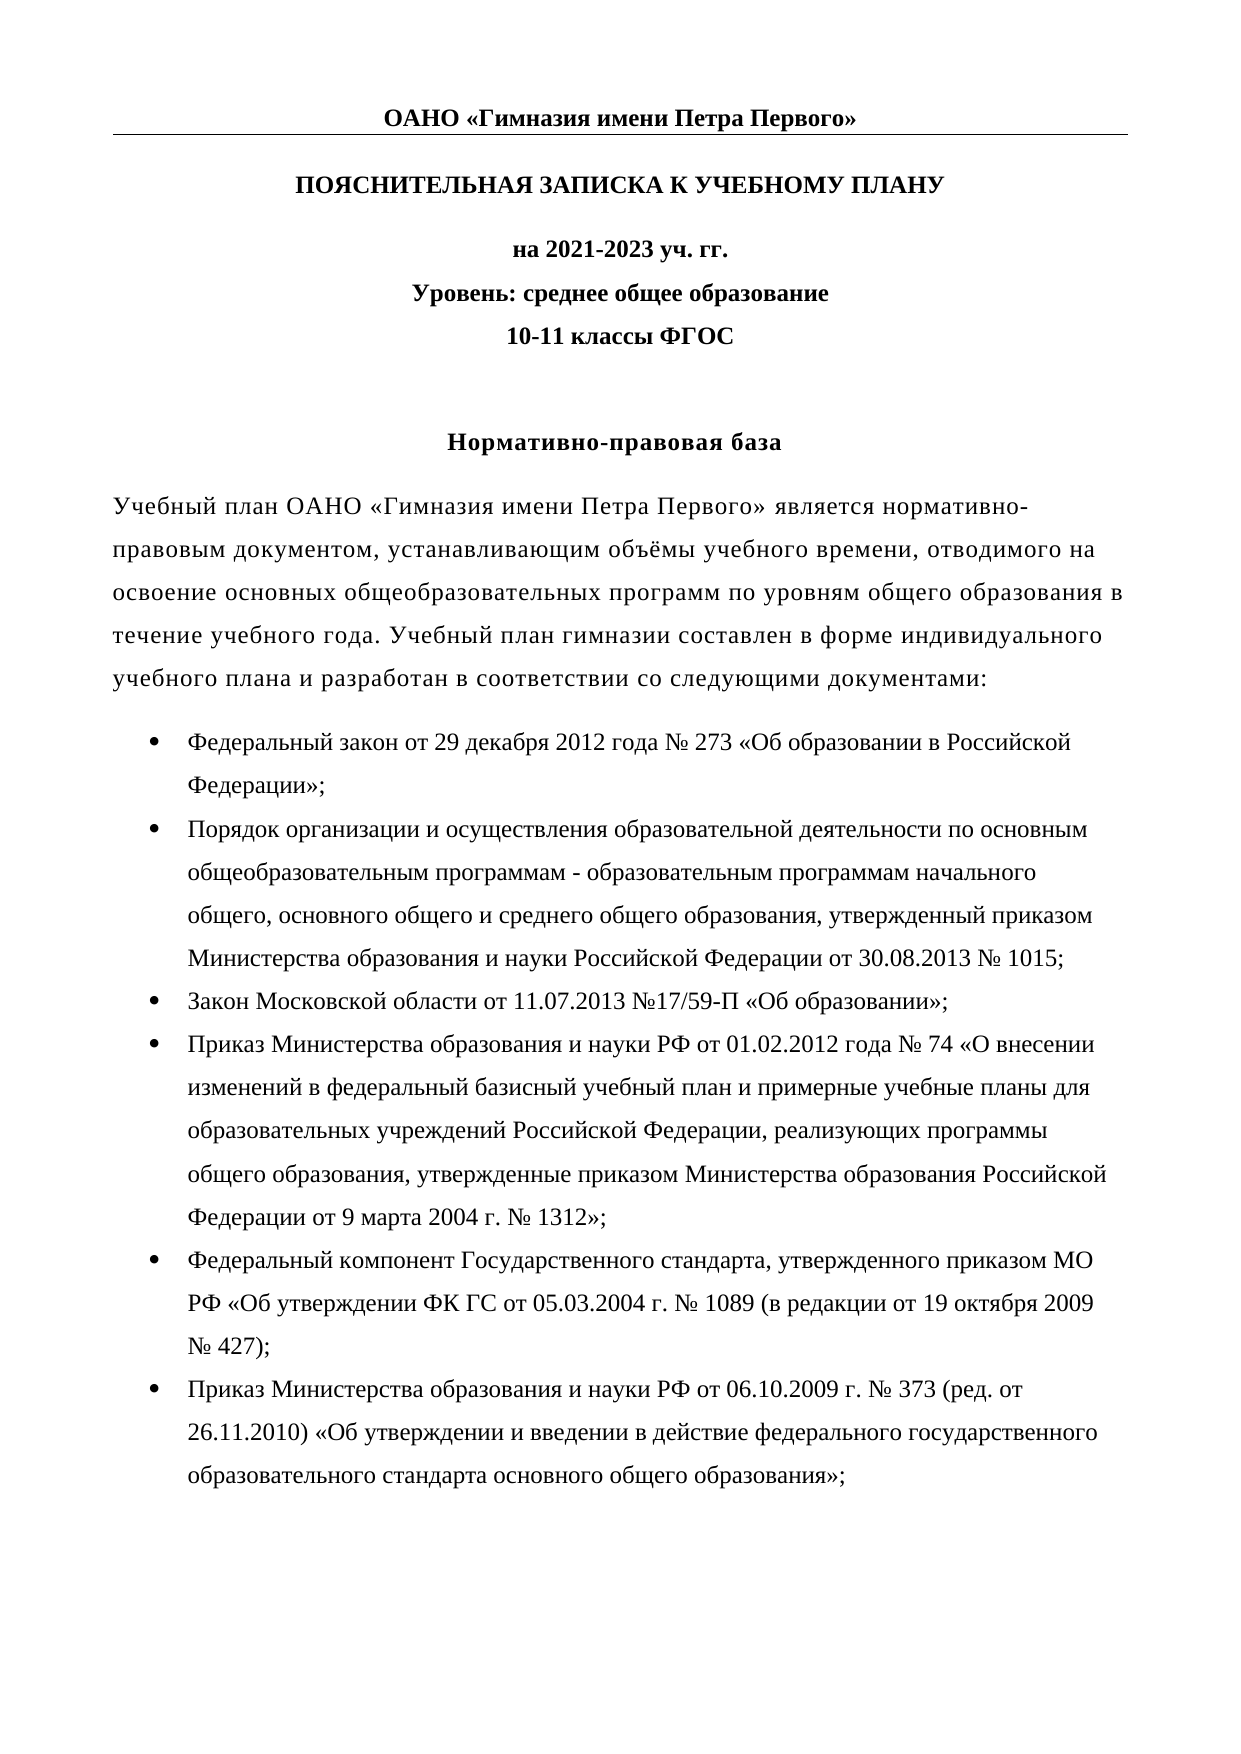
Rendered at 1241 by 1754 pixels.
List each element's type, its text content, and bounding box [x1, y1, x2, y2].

text на 2021-2023 уч. гг. [112, 234, 1128, 263]
text ПОЯСНИТЕЛЬНАЯ ЗАПИСКА К УЧЕБНОМУ ПЛАНУ [112, 171, 1128, 199]
list Федеральный закон от 29 декабря 2012 года № 273 «Об образовании в Российской Федерации»; [150, 727, 1128, 799]
list Закон Московской области от 11.07.2013 №17/59-П «Об образовании»; [150, 986, 1128, 1015]
list Федеральный компонент Государственного стандарта, утвержденного приказом МО РФ «Об утверждении ФК ГС от 05.03.2004 г. № 1089 (в редакции от 19 октября 2009 № 427); [150, 1245, 1128, 1360]
text Уровень: среднее общее образование [112, 278, 1128, 306]
text Учебный план ОАНО «Гимназия имени Петра Первого» является нормативно-правовым документом, устанавливающим объёмы учебного времени, отводимого на освоение основных общеобразовательных программ по уровням общего образования в течение учебного года. Учебный план гимназии составлен в форме индивидуального учебного плана и разработан в соответствии со следующими документами: [112, 491, 1128, 692]
text 10-11 классы ФГОС [112, 321, 1128, 349]
text Нормативно-правовая база [112, 427, 1128, 456]
list Приказ Министерства образования и науки РФ от 06.10.2009 г. № 373 (ред. от 26.11.2010) «Об утверждении и введении в действие федерального государственного образовательного стандарта основного общего образования»; [150, 1374, 1128, 1489]
list Приказ Министерства образования и науки РФ от 01.02.2012 года № 74 «О внесении изменений в федеральный базисный учебный план и примерные учебные планы для образовательных учреждений Российской Федерации, реализующих программы общего образования, утвержденные приказом Министерства образования Российской Федерации от 9 марта . № 1312»; [150, 1029, 1128, 1231]
text ОАНО «Гимназия имени Петра Первого» [112, 103, 1128, 135]
list Порядок организации и осуществления образовательной деятельности по основным общеобразовательным программам - образовательным программам начального общего, основного общего и среднего общего образования, утвержденный приказом Министерства образования и науки Российской Федерации от 30.08.2013 № 1015; [150, 814, 1128, 972]
